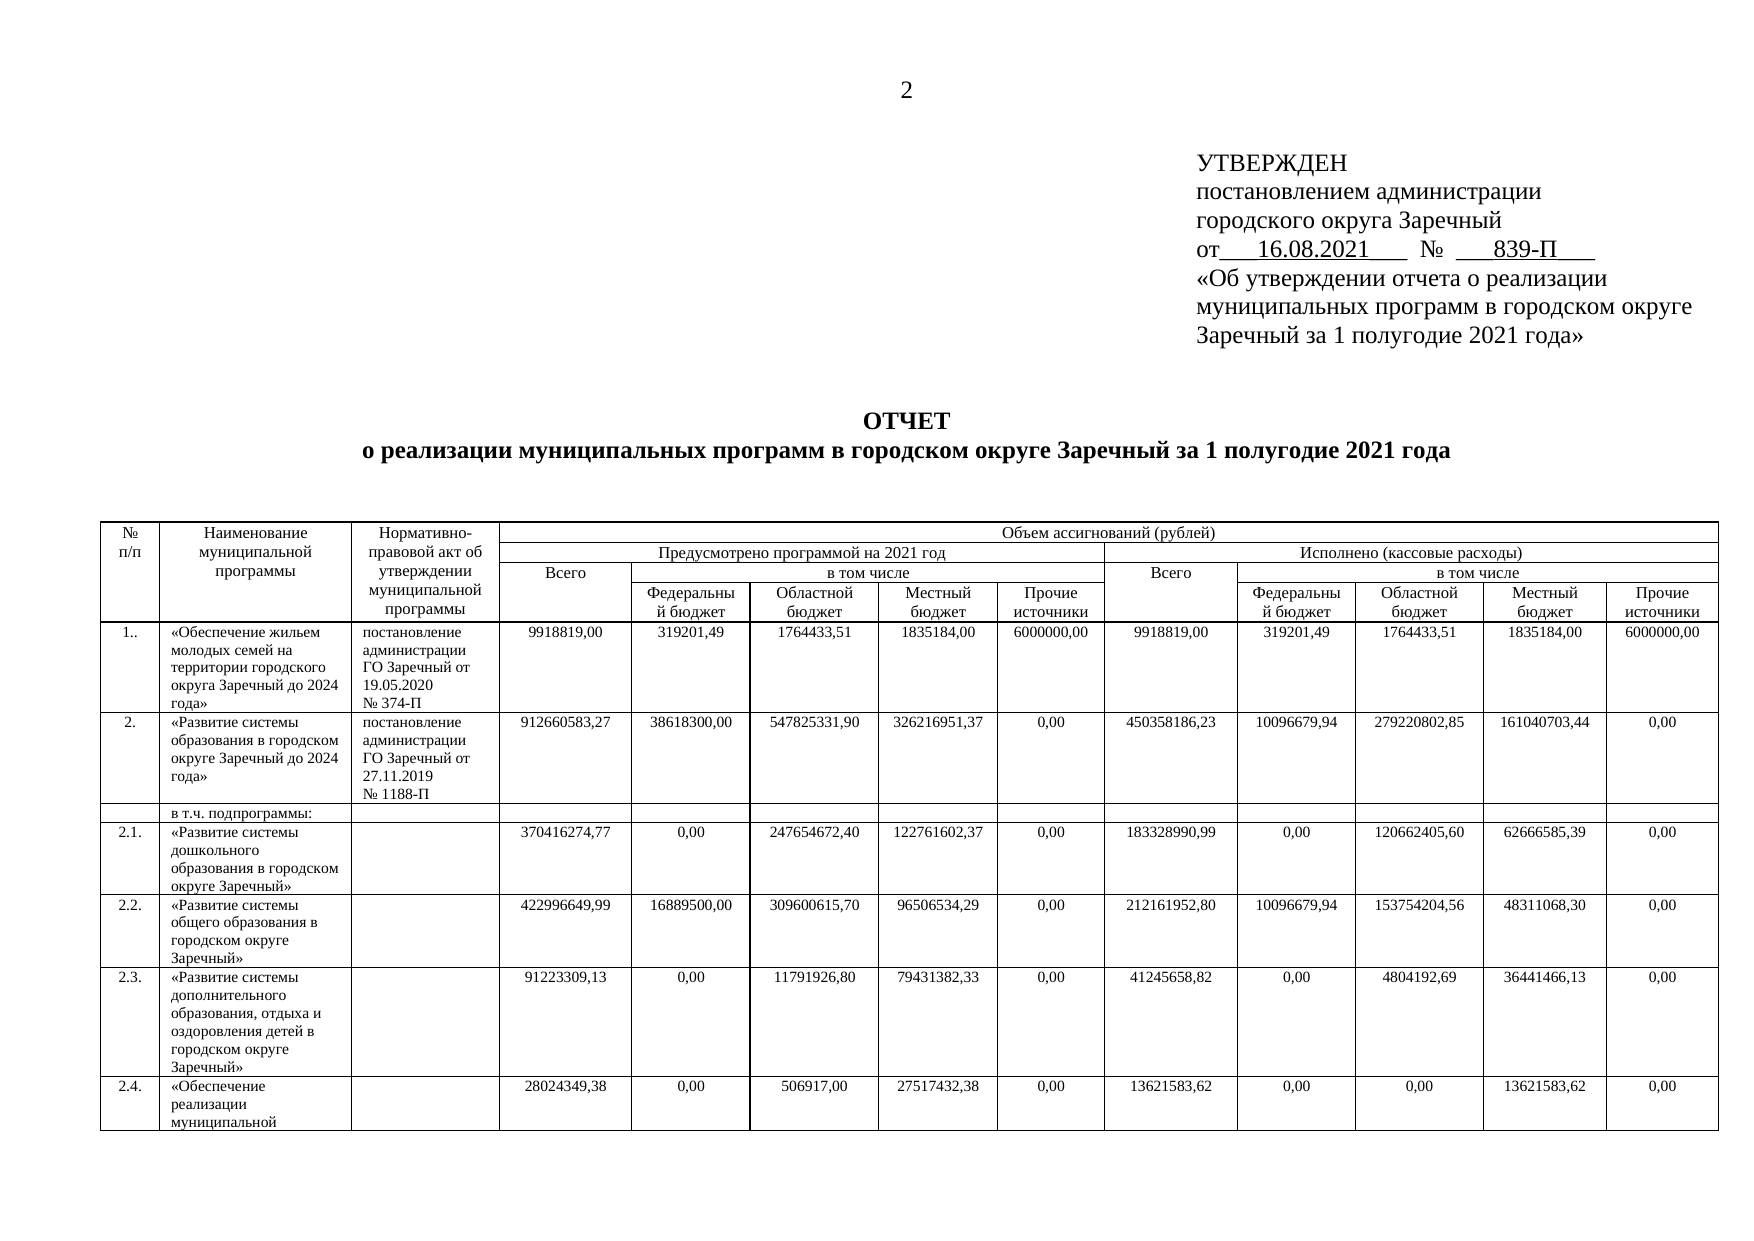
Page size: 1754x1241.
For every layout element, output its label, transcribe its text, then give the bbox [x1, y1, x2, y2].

table_cell 2.3. [101, 968, 159, 1076]
table_header Нормативно-правовой акт об утверждении муниципальной программы [352, 523, 499, 621]
table_cell в т.ч. подпрограммы: [160, 804, 351, 822]
table_cell «Развитие системы образования в городском округе Заречный до 2024 года» [160, 713, 351, 803]
table_cell 28024349,38 [500, 1077, 631, 1130]
table_cell Предусмотрено программой на 2021 год [500, 543, 1104, 562]
table_cell 0,00 [632, 968, 749, 1076]
text УТВЕРЖДЕН [1196, 148, 1695, 176]
table_cell Местный бюджет [879, 583, 997, 621]
table_cell 547825331,90 [751, 713, 878, 803]
table_cell 0,00 [632, 823, 749, 894]
table_cell 0,00 [998, 895, 1104, 967]
table_cell 0,00 [998, 968, 1104, 1076]
table_cell 91223309,13 [500, 968, 631, 1076]
table_cell 96506534,29 [879, 895, 997, 967]
table_cell Прочие источники [998, 583, 1104, 621]
table_cell 4804192,69 [1356, 968, 1483, 1076]
table_cell 1.. [101, 623, 159, 712]
table_cell [352, 804, 499, 822]
table_cell 6000000,00 [1607, 623, 1718, 712]
text постановлением администрации [1196, 176, 1695, 205]
table_cell 0,00 [1607, 1077, 1718, 1130]
table_cell 1835184,00 [1484, 623, 1606, 712]
table_cell 13621583,62 [1484, 1077, 1606, 1130]
table_cell 161040703,44 [1484, 713, 1606, 803]
table_cell 79431382,33 [879, 968, 997, 1076]
table_cell 10096679,94 [1238, 895, 1355, 967]
table_cell 2. [101, 713, 159, 803]
table_cell 0,00 [1238, 1077, 1355, 1130]
table_cell 27517432,38 [879, 1077, 997, 1130]
table_cell 0,00 [1356, 1077, 1483, 1130]
table_cell 0,00 [998, 1077, 1104, 1130]
table_cell 36441466,13 [1484, 968, 1606, 1076]
table_cell Областной бюджет [751, 583, 878, 621]
table_cell 9918819,00 [1105, 623, 1237, 712]
table_cell в том числе [1238, 563, 1718, 582]
table_cell 0,00 [1607, 968, 1718, 1076]
table_cell 11791926,80 [751, 968, 878, 1076]
table_cell 1764433,51 [1356, 623, 1483, 712]
table_cell Всего [500, 563, 631, 621]
table_cell 2.4. [101, 1077, 159, 1130]
text «Об утверждении отчета о реализации муниципальных программ в городском округе Заречный за 1 полугодие 2021 года» [1196, 263, 1695, 349]
text от___16.08.2021___ № ___839-П___ [1196, 234, 1695, 263]
table_cell Местный бюджет [1484, 583, 1606, 621]
table_cell 370416274,77 [500, 823, 631, 894]
table_cell 1835184,00 [879, 623, 997, 712]
table_cell 912660583,27 [500, 713, 631, 803]
table_cell [751, 804, 878, 822]
table_cell 0,00 [1238, 968, 1355, 1076]
table_cell [1105, 804, 1237, 822]
table_cell 319201,49 [632, 623, 749, 712]
table_cell Федеральный бюджет [632, 583, 749, 621]
table_cell 10096679,94 [1238, 713, 1355, 803]
table_cell 0,00 [1607, 713, 1718, 803]
table_cell [998, 804, 1104, 822]
table_cell 0,00 [1238, 823, 1355, 894]
table_cell Исполнено (кассовые расходы) [1105, 543, 1718, 562]
table_header Объем ассигнований (рублей) [500, 523, 1718, 542]
table_cell [352, 895, 499, 967]
table_cell постановление администрации ГО Заречный от 19.05.2020 № 374-П [352, 623, 499, 712]
table_cell в том числе [632, 563, 1104, 582]
text ОТЧЕТ [118, 406, 1695, 435]
table_cell [1238, 804, 1355, 822]
table_cell Областной бюджет [1356, 583, 1483, 621]
table_cell 16889500,00 [632, 895, 749, 967]
table_cell 212161952,80 [1105, 895, 1237, 967]
table_cell 2.1. [101, 823, 159, 894]
table_cell 0,00 [998, 713, 1104, 803]
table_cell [160, 1077, 351, 1130]
table_cell [500, 804, 631, 822]
table_cell 183328990,99 [1105, 823, 1237, 894]
table_cell 450358186,23 [1105, 713, 1237, 803]
table_cell «Развитие системы дошкольного образования в городском округе Заречный» [160, 823, 351, 894]
table_cell 48311068,30 [1484, 895, 1606, 967]
table_cell [352, 968, 499, 1076]
table_cell 0,00 [1607, 823, 1718, 894]
table_cell [1607, 804, 1718, 822]
table_cell 279220802,85 [1356, 713, 1483, 803]
text городского округа Заречный [1196, 205, 1695, 234]
table_cell 0,00 [998, 823, 1104, 894]
table_cell 247654672,40 [751, 823, 878, 894]
table_cell [352, 823, 499, 894]
table_cell Прочие источники [1607, 583, 1718, 621]
table_cell [101, 804, 159, 822]
table_cell [632, 804, 749, 822]
table_cell 319201,49 [1238, 623, 1355, 712]
table_cell постановление администрации ГО Заречный от 27.11.2019 № 1188-П [352, 713, 499, 803]
table_cell Всего [1105, 563, 1237, 621]
table_cell [1484, 804, 1606, 822]
table_cell 0,00 [1607, 895, 1718, 967]
table_cell 1764433,51 [751, 623, 878, 712]
table_cell 38618300,00 [632, 713, 749, 803]
table_cell [879, 804, 997, 822]
text о реализации муниципальных программ в городском округе Заречный за 1 полугодие 2021 года [118, 435, 1695, 464]
table_cell 6000000,00 [998, 623, 1104, 712]
table_cell 41245658,82 [1105, 968, 1237, 1076]
table_cell Федеральный бюджет [1238, 583, 1355, 621]
table_cell 62666585,39 [1484, 823, 1606, 894]
table_cell 326216951,37 [879, 713, 997, 803]
table_cell «Обеспечение жильем молодых семей на территории городского округа Заречный до 2024 года» [160, 623, 351, 712]
table_cell «Развитие системы общего образования в городском округе Заречный» [160, 895, 351, 967]
table_cell 120662405,60 [1356, 823, 1483, 894]
table_cell 13621583,62 [1105, 1077, 1237, 1130]
table_cell [1356, 804, 1483, 822]
table_cell 506917,00 [751, 1077, 878, 1130]
table_header № п/п [101, 523, 159, 621]
table_cell [352, 1077, 499, 1130]
table_cell 122761602,37 [879, 823, 997, 894]
table_cell 0,00 [632, 1077, 749, 1130]
table_cell 2.2. [101, 895, 159, 967]
table_cell «Развитие системы дополнительного образования, отдыха и оздоровления детей в городском округе Заречный» [160, 968, 351, 1076]
table_cell 9918819,00 [500, 623, 631, 712]
table_cell 422996649,99 [500, 895, 631, 967]
table_cell 153754204,56 [1356, 895, 1483, 967]
table_header Наименование муниципальной программы [160, 523, 351, 621]
table_cell 309600615,70 [751, 895, 878, 967]
